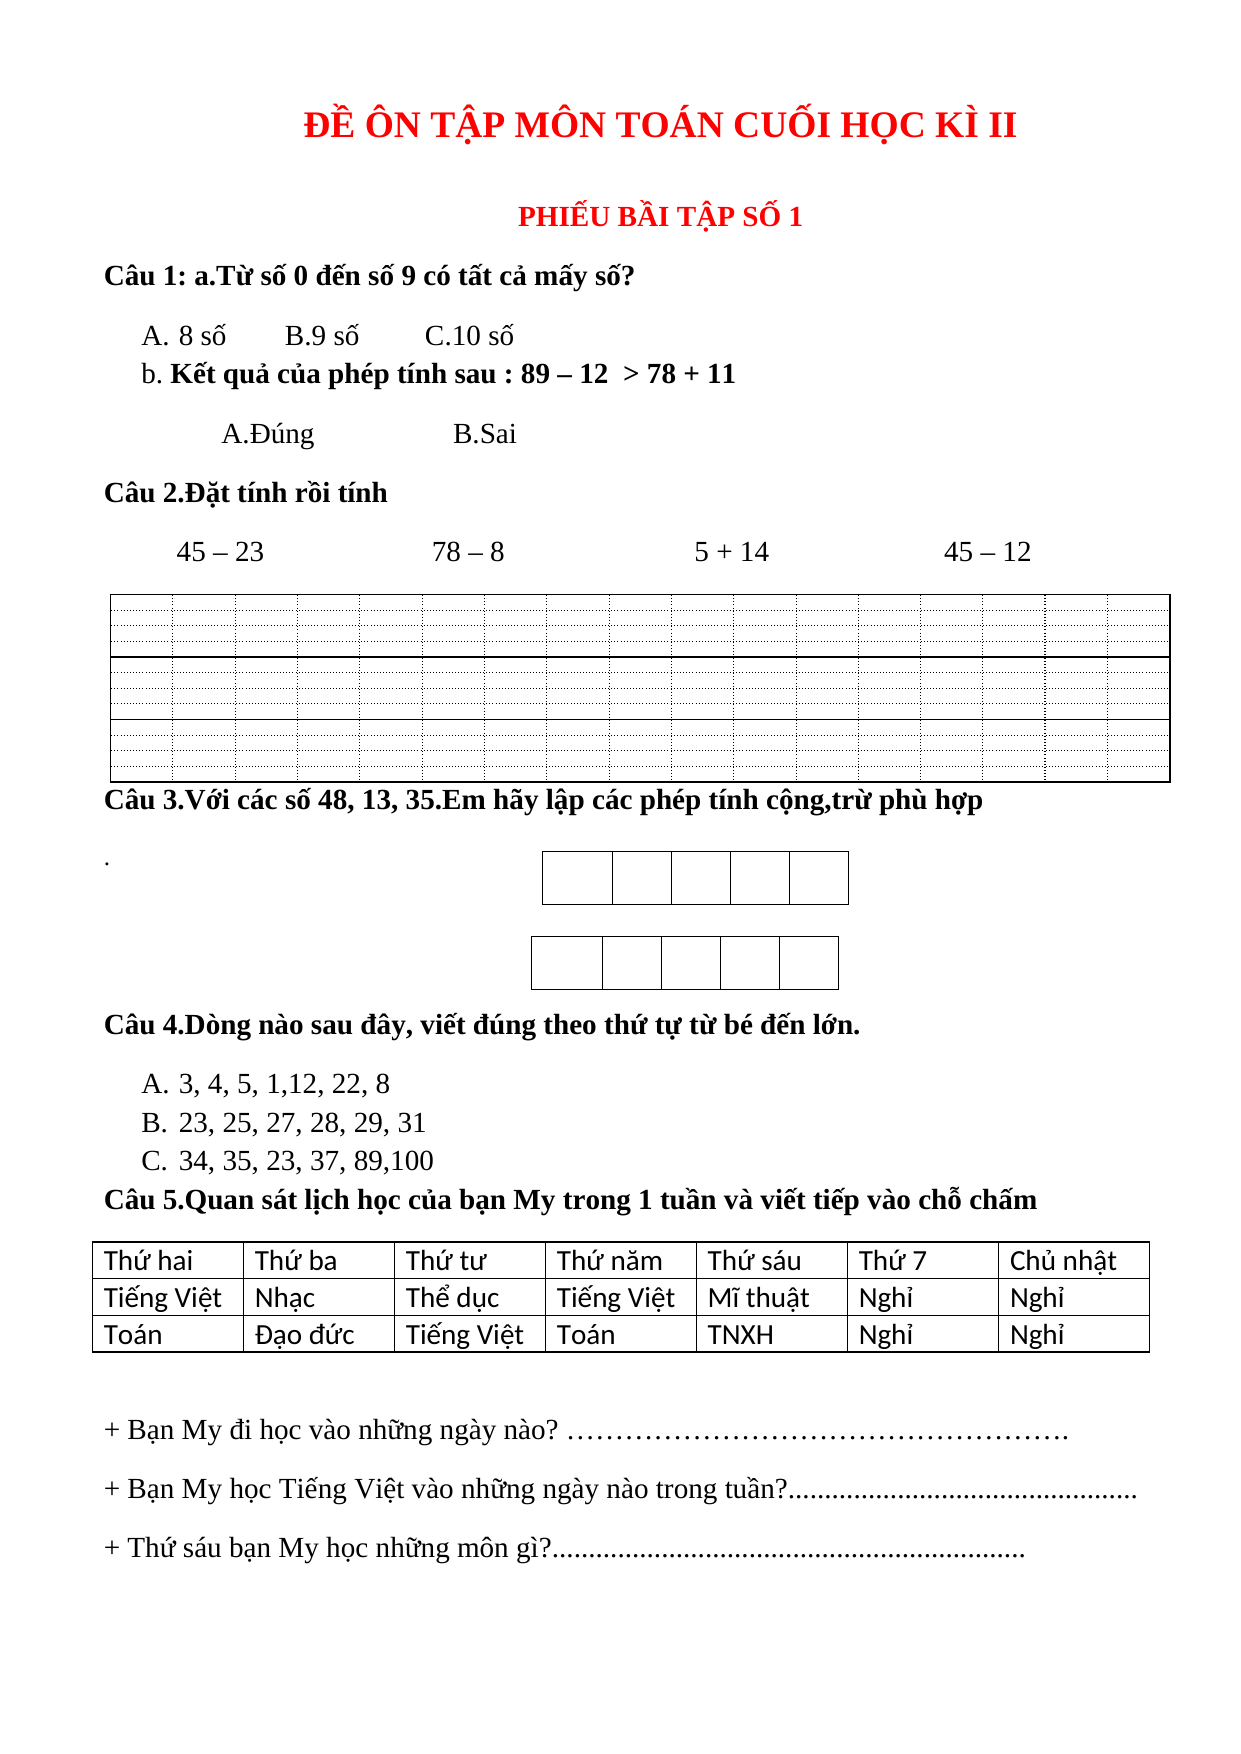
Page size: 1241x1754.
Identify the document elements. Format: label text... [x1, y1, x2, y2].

table_cell [111, 641, 173, 656]
table_cell [111, 688, 173, 703]
table_cell [484, 720, 547, 734]
table_cell [858, 688, 920, 703]
table_cell [920, 658, 983, 672]
table_cell [796, 641, 858, 656]
table_cell [111, 720, 173, 734]
table_header [547, 595, 609, 609]
table_cell [920, 641, 983, 656]
table_cell [360, 766, 422, 781]
table_cell [173, 610, 235, 625]
table_cell [1108, 658, 1169, 672]
table_cell [235, 610, 297, 625]
table_cell [298, 672, 360, 688]
table_cell Nghỉ [999, 1279, 1149, 1315]
table_cell [920, 735, 983, 750]
table_cell [173, 625, 235, 641]
table_cell [547, 672, 609, 688]
table_cell [609, 625, 671, 641]
table_cell [547, 750, 609, 766]
table_header [983, 595, 1045, 609]
table_cell [920, 625, 983, 641]
table_cell [609, 720, 671, 734]
table_header [484, 595, 547, 609]
table_header Thứ hai [93, 1243, 243, 1278]
table_cell [298, 750, 360, 766]
table_cell [609, 703, 671, 719]
table_cell Mĩ thuật [697, 1279, 847, 1315]
table_cell [796, 720, 858, 734]
table_cell [111, 766, 173, 781]
table_cell [547, 720, 609, 734]
table_cell [796, 658, 858, 672]
table_header [672, 852, 730, 904]
table_cell [671, 672, 734, 688]
table_cell [298, 625, 360, 641]
list 34, 35, 23, 37, 89,100 [141, 1143, 1217, 1177]
table_cell [360, 720, 422, 734]
table_cell [547, 625, 609, 641]
table_cell Nghỉ [848, 1316, 998, 1351]
table_cell [111, 658, 173, 672]
text 45 – 23 78 – 8 5 + 14 45 – 12 [103, 534, 1217, 568]
table_cell [235, 766, 297, 781]
table_cell Thể dục [395, 1279, 545, 1315]
table_cell [671, 658, 734, 672]
table_header Thứ ba [244, 1243, 394, 1278]
table_header [1108, 595, 1169, 609]
table_cell [484, 735, 547, 750]
table_cell Nghỉ [848, 1279, 998, 1315]
table_cell [1045, 658, 1107, 672]
table_cell [484, 766, 547, 781]
table_cell [484, 688, 547, 703]
table_cell [1108, 610, 1169, 625]
table_cell [796, 735, 858, 750]
table_header [235, 595, 297, 609]
table_cell [173, 688, 235, 703]
table_cell [360, 688, 422, 703]
table_cell [298, 610, 360, 625]
table_cell [983, 641, 1045, 656]
table_cell [609, 750, 671, 766]
table_cell [858, 610, 920, 625]
table_header [671, 595, 734, 609]
text Câu 4.Dòng nào sau đây, viết đúng theo thứ tự từ bé đến lớn. [103, 1007, 1217, 1041]
table_cell [671, 610, 734, 625]
table_cell [920, 720, 983, 734]
table_cell [609, 672, 671, 688]
table_cell [671, 688, 734, 703]
table_cell [173, 766, 235, 781]
table_cell [235, 625, 297, 641]
table_cell [360, 672, 422, 688]
table_cell [360, 641, 422, 656]
table_cell [298, 766, 360, 781]
table_cell [920, 766, 983, 781]
table_cell [173, 750, 235, 766]
table_cell [298, 703, 360, 719]
table_cell [298, 735, 360, 750]
table_header [734, 595, 796, 609]
table_header [532, 937, 602, 988]
table_cell [1045, 720, 1107, 734]
table_cell [111, 610, 173, 625]
table_cell Toán [93, 1316, 243, 1351]
list 8 số B.9 số C.10 số [141, 318, 1217, 351]
table_cell [422, 672, 484, 688]
text A.Đúng B.Sai [141, 416, 1217, 449]
table_cell [547, 766, 609, 781]
table_cell [796, 703, 858, 719]
table_cell [609, 610, 671, 625]
table_cell [1108, 641, 1169, 656]
table_header [731, 852, 789, 904]
text b. Kết quả của phép tính sau : 89 – 12 > 78 + 11 [141, 356, 1217, 390]
table_cell [1108, 625, 1169, 641]
table_cell [858, 720, 920, 734]
table_cell [1045, 641, 1107, 656]
table_header [173, 595, 235, 609]
table_cell [422, 735, 484, 750]
table_cell [796, 610, 858, 625]
table_cell [484, 610, 547, 625]
table_header [662, 937, 720, 988]
table_cell [734, 641, 796, 656]
table_cell [173, 703, 235, 719]
text + Bạn My học Tiếng Việt vào những ngày nào trong tuần?................................................ [103, 1471, 1217, 1505]
table_header Thứ tư [395, 1243, 545, 1278]
table_header [796, 595, 858, 609]
table_cell [298, 658, 360, 672]
table_cell [1045, 625, 1107, 641]
table_cell [858, 735, 920, 750]
text . [103, 842, 1217, 871]
table_cell [609, 735, 671, 750]
table_cell [796, 766, 858, 781]
table_cell [298, 641, 360, 656]
table_cell [1045, 735, 1107, 750]
table_cell [173, 658, 235, 672]
table_cell [173, 735, 235, 750]
text Câu 5.Quan sát lịch học của bạn My trong 1 tuần và viết tiếp vào chỗ chấm [103, 1182, 1217, 1216]
table_cell [734, 672, 796, 688]
table_cell [983, 688, 1045, 703]
table_cell [671, 735, 734, 750]
table_cell [671, 750, 734, 766]
text Câu 2.Đặt tính rồi tính [103, 475, 1217, 509]
table_cell [547, 610, 609, 625]
table_cell [858, 750, 920, 766]
table_cell [235, 735, 297, 750]
table_cell [422, 750, 484, 766]
table_cell [547, 641, 609, 656]
table_cell [422, 688, 484, 703]
table_header Thứ năm [546, 1243, 696, 1278]
table_cell [484, 641, 547, 656]
table_cell Toán [546, 1316, 696, 1351]
table_header [721, 937, 779, 988]
table_cell [609, 766, 671, 781]
table_cell [547, 688, 609, 703]
table_cell Tiếng Việt [395, 1316, 545, 1351]
table_cell TNXH [697, 1316, 847, 1351]
text ĐỀ ÔN TẬP MÔN TOÁN CUỐI HỌC KÌ II [103, 102, 1217, 145]
table_cell [235, 688, 297, 703]
table_header [360, 595, 422, 609]
table_cell [671, 641, 734, 656]
table_cell [1108, 750, 1169, 766]
table_cell [422, 766, 484, 781]
table_header [298, 595, 360, 609]
table_cell [858, 766, 920, 781]
table_cell [796, 750, 858, 766]
table_cell [1045, 672, 1107, 688]
table_cell [983, 658, 1045, 672]
table_cell [547, 735, 609, 750]
table_cell [484, 672, 547, 688]
table_cell [1108, 720, 1169, 734]
table_cell [858, 658, 920, 672]
table_cell [734, 720, 796, 734]
table_cell [173, 641, 235, 656]
table_cell Nghỉ [999, 1316, 1149, 1351]
table_cell [858, 641, 920, 656]
table_header [613, 852, 671, 904]
table_cell Tiếng Việt [546, 1279, 696, 1315]
table_cell [422, 658, 484, 672]
table_cell [235, 672, 297, 688]
table_cell [734, 688, 796, 703]
table_cell [235, 720, 297, 734]
table_cell [1045, 766, 1107, 781]
list 3, 4, 5, 1,12, 22, 8 [141, 1066, 1217, 1100]
table_cell [360, 750, 422, 766]
table_cell [360, 625, 422, 641]
table_cell Đạo đức [244, 1316, 394, 1351]
table_header [858, 595, 920, 609]
table_cell [983, 625, 1045, 641]
table_cell [484, 703, 547, 719]
table_header [111, 595, 173, 609]
table_cell [796, 625, 858, 641]
table_cell [671, 625, 734, 641]
table_cell [983, 672, 1045, 688]
table_cell [547, 658, 609, 672]
table_cell [920, 688, 983, 703]
table_cell [235, 641, 297, 656]
table_cell [111, 672, 173, 688]
table_cell [983, 703, 1045, 719]
table_cell [983, 735, 1045, 750]
table_header Thứ 7 [848, 1243, 998, 1278]
table_cell [1045, 703, 1107, 719]
table_cell Nhạc [244, 1279, 394, 1315]
table_cell [1108, 672, 1169, 688]
table_cell [422, 703, 484, 719]
table_cell [858, 672, 920, 688]
table_cell [983, 720, 1045, 734]
table_cell [734, 735, 796, 750]
table_cell [734, 658, 796, 672]
text Câu 1: a.Từ số 0 đến số 9 có tất cả mấy số? [103, 258, 1217, 292]
table_cell [235, 658, 297, 672]
table_cell [734, 766, 796, 781]
table_header [1045, 595, 1107, 609]
table_cell [858, 703, 920, 719]
table_cell [983, 766, 1045, 781]
table_cell [1108, 703, 1169, 719]
table_cell [235, 703, 297, 719]
table_cell [235, 750, 297, 766]
table_cell [1045, 610, 1107, 625]
table_cell [360, 735, 422, 750]
table_cell [734, 625, 796, 641]
table_cell [1108, 735, 1169, 750]
table_cell [484, 750, 547, 766]
table_header Thứ sáu [697, 1243, 847, 1278]
table_header [543, 852, 612, 904]
table_cell [111, 625, 173, 641]
table_cell [983, 610, 1045, 625]
table_cell [671, 703, 734, 719]
list 23, 25, 27, 28, 29, 31 [141, 1105, 1217, 1138]
table_cell [360, 610, 422, 625]
table_cell [422, 625, 484, 641]
table_header [422, 595, 484, 609]
table_cell [609, 641, 671, 656]
table_cell [111, 750, 173, 766]
table_cell [298, 720, 360, 734]
text PHIẾU BẦI TẬP SỐ 1 [103, 199, 1217, 233]
table_cell [484, 625, 547, 641]
table_cell [111, 735, 173, 750]
table_cell [298, 688, 360, 703]
table_cell [173, 720, 235, 734]
table_cell [360, 658, 422, 672]
text + Thứ sáu bạn My học những môn gì?................................................................. [103, 1531, 1217, 1564]
table_cell [422, 610, 484, 625]
table_cell [983, 750, 1045, 766]
table_cell [1045, 750, 1107, 766]
table_header [790, 852, 848, 904]
table_cell [484, 658, 547, 672]
table_cell [671, 766, 734, 781]
table_cell [671, 720, 734, 734]
table_cell [422, 720, 484, 734]
table_cell [734, 703, 796, 719]
table_cell Tiếng Việt [93, 1279, 243, 1315]
table_cell [111, 703, 173, 719]
text Câu 3.Với các số 48, 13, 35.Em hãy lập các phép tính cộng,trừ phù hợp [103, 782, 1217, 816]
table_cell [796, 672, 858, 688]
table_cell [609, 688, 671, 703]
table_cell [796, 688, 858, 703]
table_cell [734, 750, 796, 766]
table_header Chủ nhật [999, 1243, 1149, 1278]
table_cell [609, 658, 671, 672]
table_cell [1108, 766, 1169, 781]
table_header [780, 937, 838, 988]
table_cell [858, 625, 920, 641]
table_cell [920, 750, 983, 766]
table_header [603, 937, 661, 988]
text + Bạn My đi học vào những ngày nào? ……………………………………………. [103, 1412, 1217, 1445]
table_header [920, 595, 983, 609]
table_cell [920, 672, 983, 688]
table_cell [1108, 688, 1169, 703]
table_cell [734, 610, 796, 625]
table_cell [422, 641, 484, 656]
table_cell [360, 703, 422, 719]
table_header [609, 595, 671, 609]
table_cell [920, 703, 983, 719]
table_cell [1045, 688, 1107, 703]
table_cell [920, 610, 983, 625]
table_cell [547, 703, 609, 719]
table_cell [173, 672, 235, 688]
